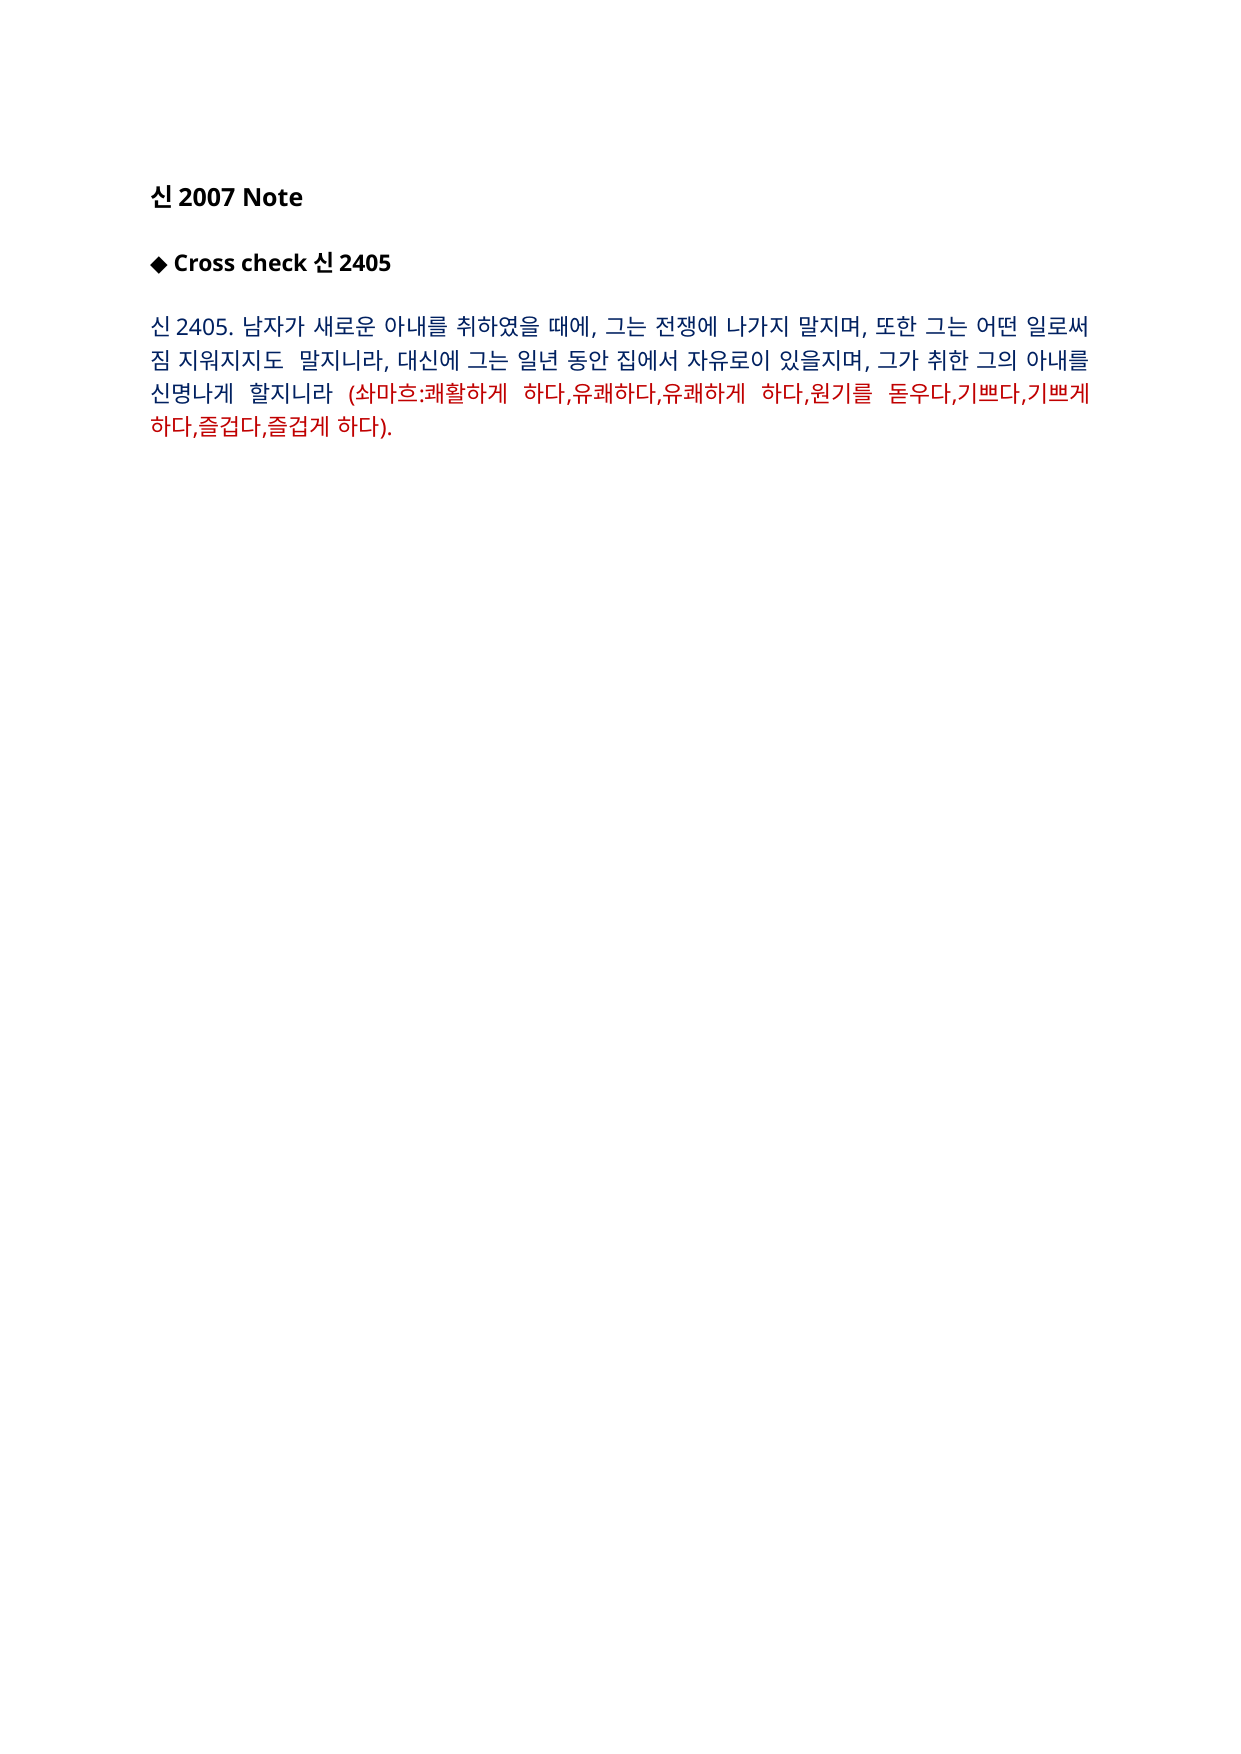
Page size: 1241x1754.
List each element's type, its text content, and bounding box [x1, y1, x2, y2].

text 신2405. 남자가 새로운 아내를 취하였을 때에, 그는 전쟁에 나가지 말지며, 또한 그는 어떤 일로써 짐 지워지지도 말지니라, 대신에 그는 일년 동안 집에서 자유로이 있을지며, 그가 취한 그의 아내를 신명나게 할지니라 (솨마흐:쾌활하게 하다,유쾌하다,유쾌하게 하다,원기를 돋우다,기쁘다,기쁘게 하다,즐겁다,즐겁게 하다). [150, 309, 1090, 443]
text ◆ Cross check 신2405 [150, 245, 1090, 278]
text 신2007 Note [150, 177, 1090, 213]
